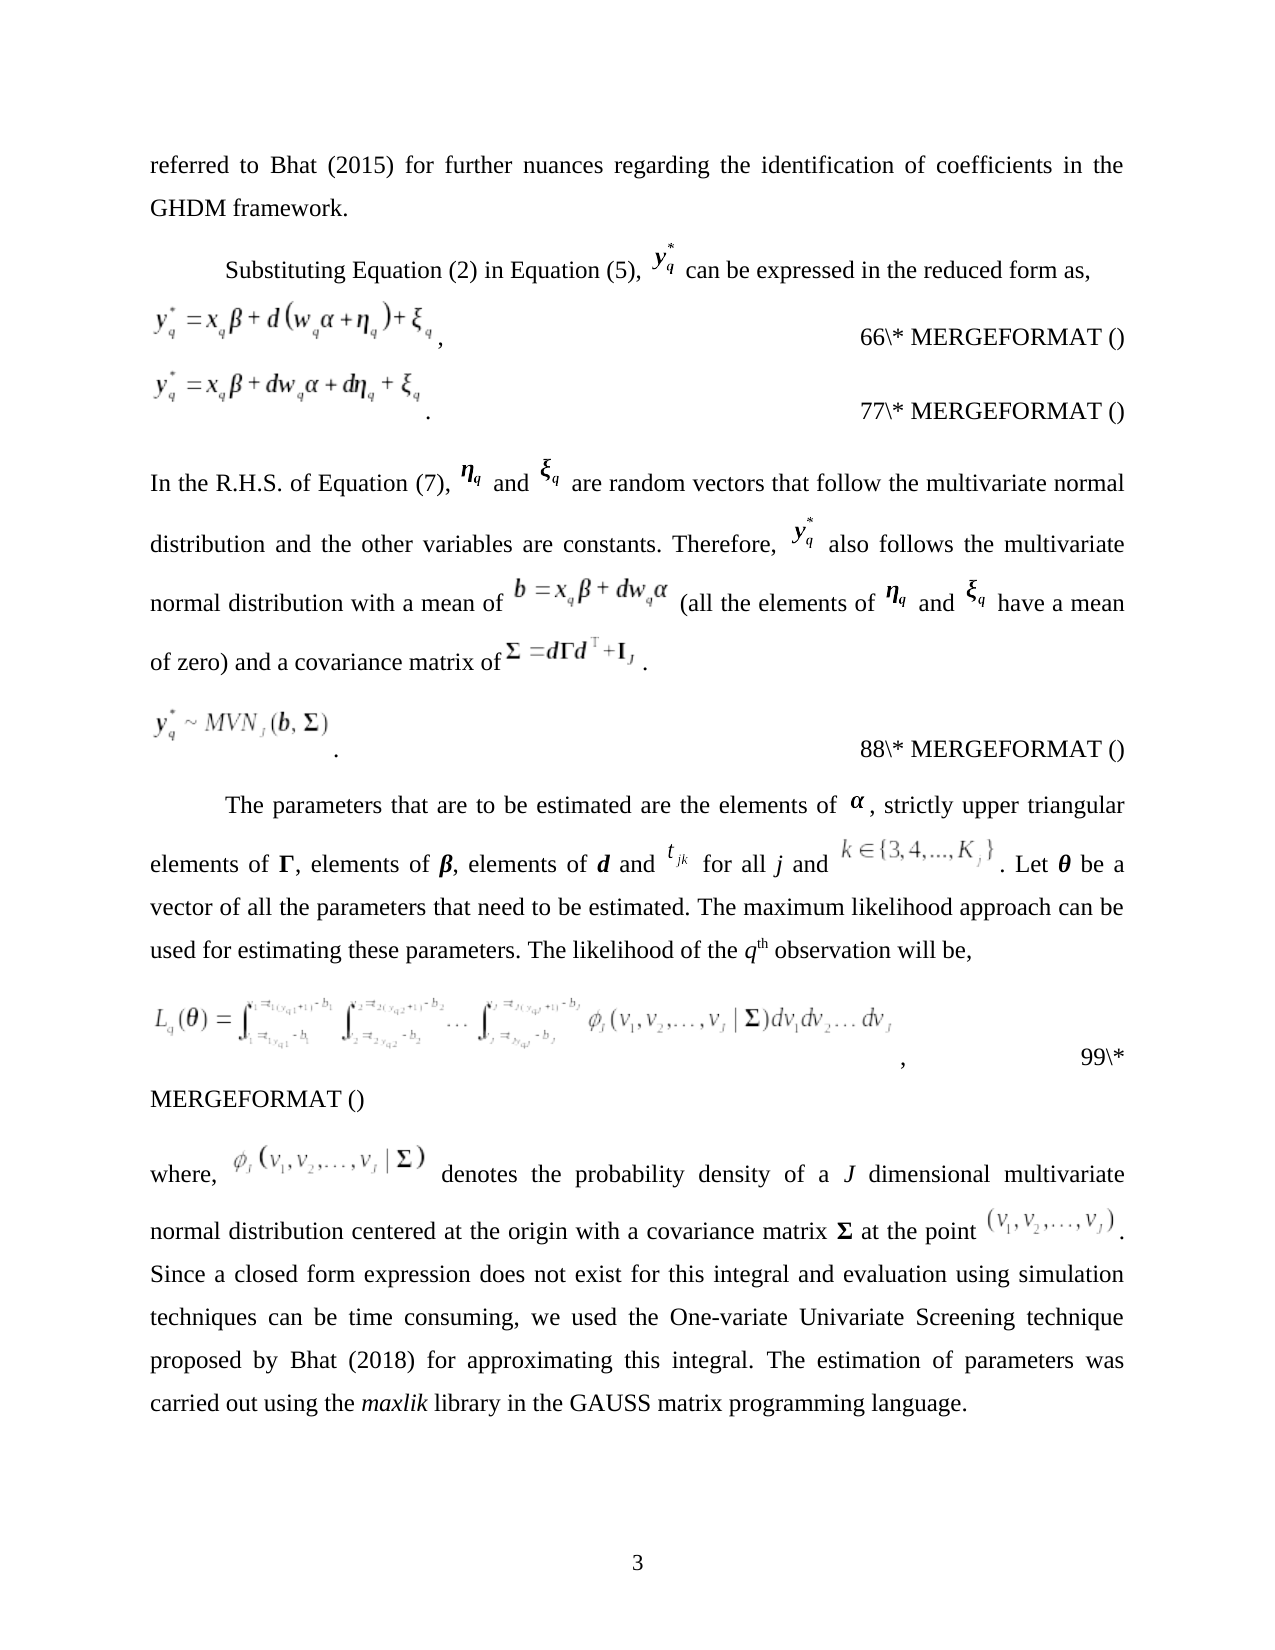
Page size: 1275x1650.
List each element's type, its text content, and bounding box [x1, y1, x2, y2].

text , [150, 298, 1125, 351]
text . [150, 703, 1125, 763]
text , [150, 991, 1125, 1113]
text . [150, 365, 1125, 425]
text Substituting Equation (2) in Equation (5), can be expressed in the reduced form as, [150, 236, 1125, 284]
text where, denotes the probability density of a J dimensional multivariate normal distribution centered at the origin with a covariance matrix Σ at the point . Since a closed form expression does not exist for this integral and evaluation using simulation techniques can be time consuming, we used the One-variate Univariate Screening technique proposed by Bhat (2018) for approximating this integral. The estimation of parameters was carried out using the maxlik library in the GAUSS matrix programming language. [150, 1140, 1125, 1417]
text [150, 150, 1125, 222]
text The parameters that are to be estimated are the elements of , strictly upper triangular elements of Γ, elements of β, elements of d and for all j and . Let θ be a vector of all the parameters that need to be estimated. The maximum likelihood approach can be used for estimating these parameters. The likelihood of the qth observation will be, [150, 790, 1125, 964]
text In the R.H.S. of Equation (7), and are random vectors that follow the multivariate normal distribution and the other variables are constants. Therefore, also follows the multivariate normal distribution with a mean of (all the elements of and have a mean of zero) and a covariance matrix of. [150, 452, 1125, 676]
